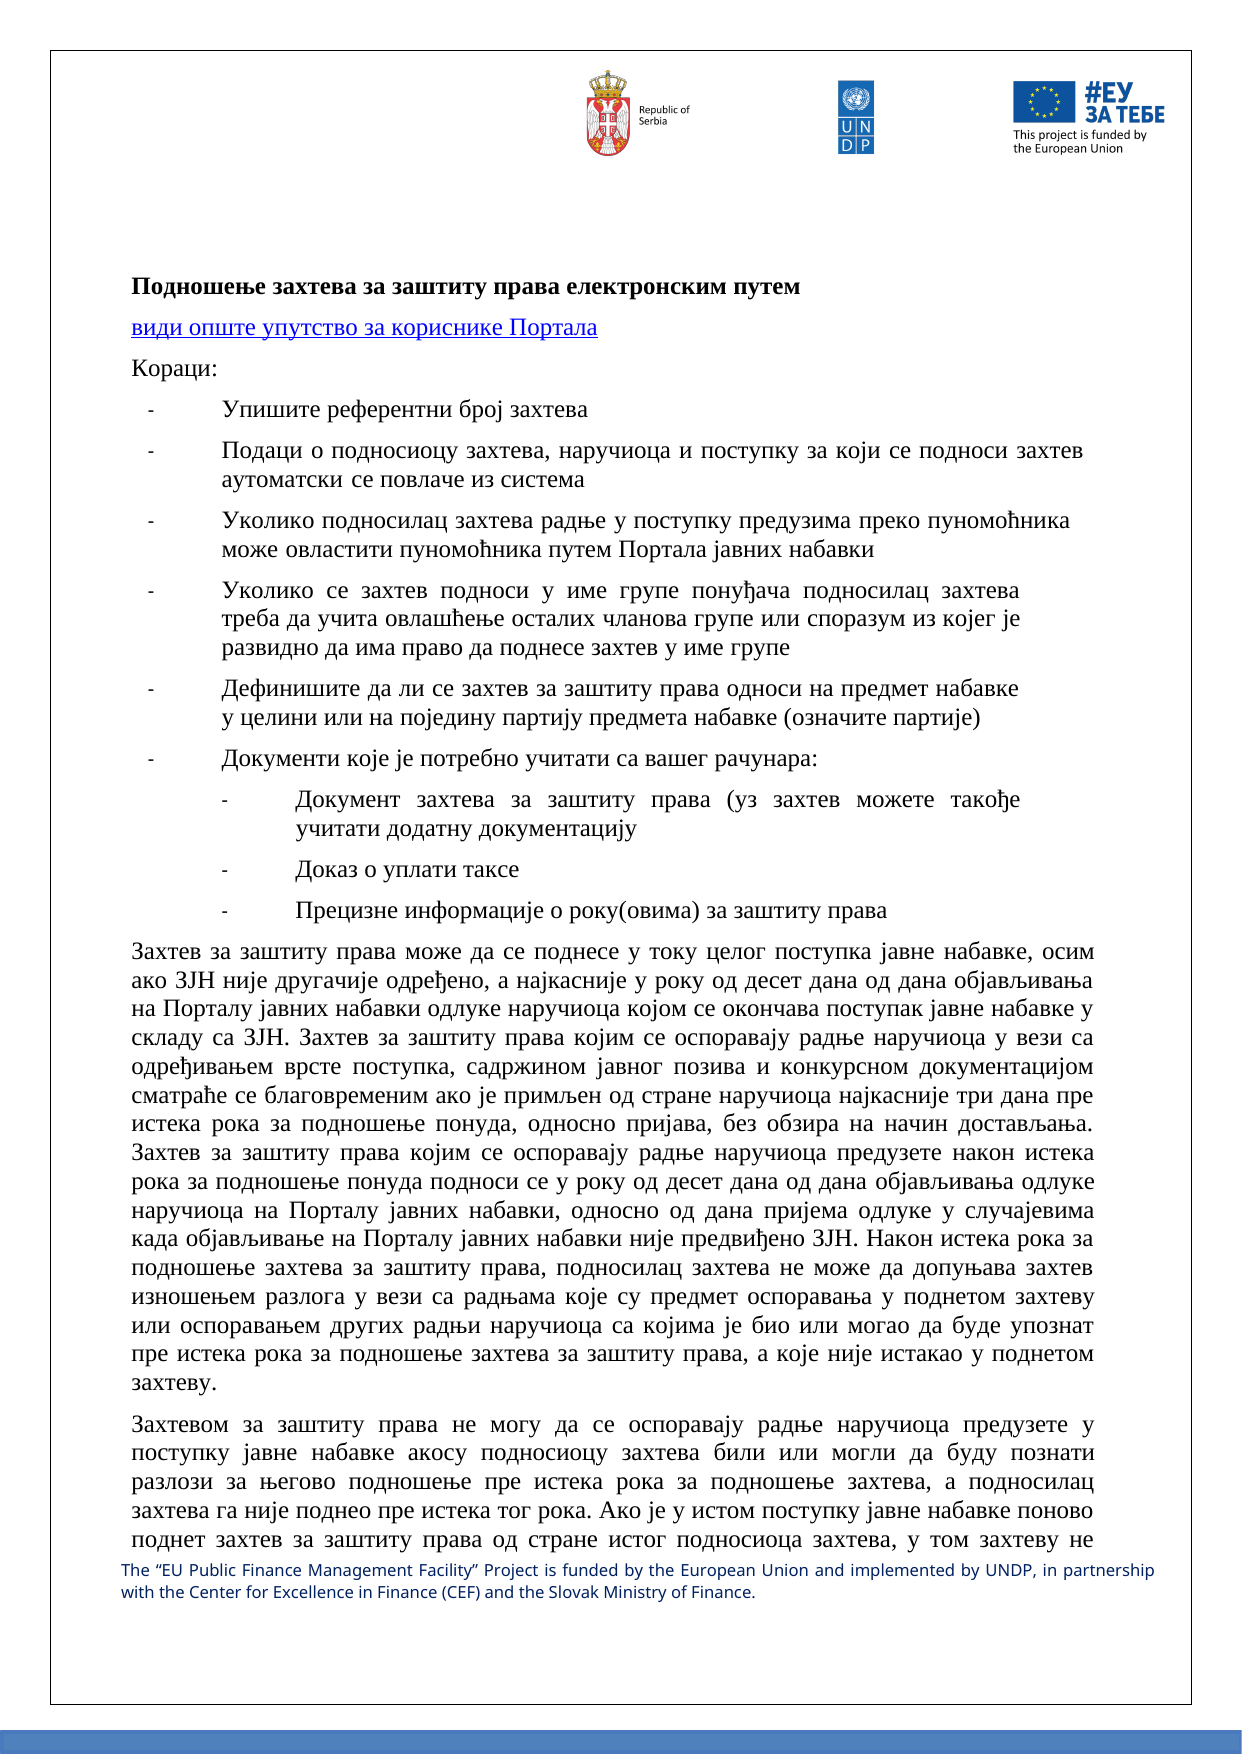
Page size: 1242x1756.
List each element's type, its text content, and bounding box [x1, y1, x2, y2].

list Документ захтева за заштиту права (уз захтев можете такође учитати додатну документацију [221, 784, 1020, 842]
list Уколико подносилац захтева радње у поступку предузима преко пуномоћника може овластити пуномоћника путем Портала јавних набавки [148, 505, 1074, 562]
picture [586, 70, 1165, 156]
text види опште упутство за кориснике Портала Кораци: [131, 312, 600, 381]
list Документи које је потребно учитати са вашег рачунара: [148, 743, 1156, 772]
list Упишите референтни број захтева [148, 394, 1156, 423]
text Захтев за заштиту права може да се поднесе у току целог поступка јавне набавке, осим ако ЗЈН није другачије одређено, а најкасније у року од десет дана од дана објављивања на Порталу јавних набавки одлуке наручиоца којом се окончава поступак јавне набавке у складу са ЗЈН. Захтев за заштиту права којим се оспоравају радње наручиоца у вези са одређивањем врсте поступка, садржином јавног позива и конкурсном документацијом сматраће се благовременим ако је примљен од стране наручиоца најкасније три дана пре истека рока за подношење понуда, односно пријава, без обзира на начин достављања. Захтев за заштиту права којим се оспоравају радње наручиоца предузете након истека рока за подношење понуда подноси се у року од десет дана од дана објављивања одлуке наручиоца на Порталу јавних набавки, односно од дана пријема одлуке у случајевима када објављивање на Порталу јавних набавки није предвиђено ЗЈН. Након истека рока за подношење захтева за заштиту права, подносилац захтева не може да допуњава захтев изношењем разлога у вези са радњама које су предмет оспоравања у поднетом захтеву или оспоравањем других радњи наручиоца са којима је био или могао да буде упознат пре истека рока за подношење захтева за заштиту права, а које није истакао у поднетом захтеву. [131, 936, 1095, 1396]
list Прецизне информације о року(овима) за заштиту права [221, 895, 1020, 924]
list Уколико се захтев подноси у име групе понуђача подносилац захтева треба да учита овлашћење осталих чланова групе или споразум из којег је развидно да има право да поднесе захтев у име групе [148, 575, 1020, 661]
subtitle Подношење захтева за заштиту права електронским путем [131, 271, 1156, 299]
list Подаци о подносиоцу захтева, наручиоца и поступку за који се подноси захтев аутоматски се повлаче из система [148, 435, 1087, 492]
list Доказ о уплати таксе [221, 854, 1020, 883]
list Дефинишите да ли се захтев за заштиту права односи на предмет набавке у целини или на поједину партију предмета набавке (означите партије) [148, 673, 1020, 731]
